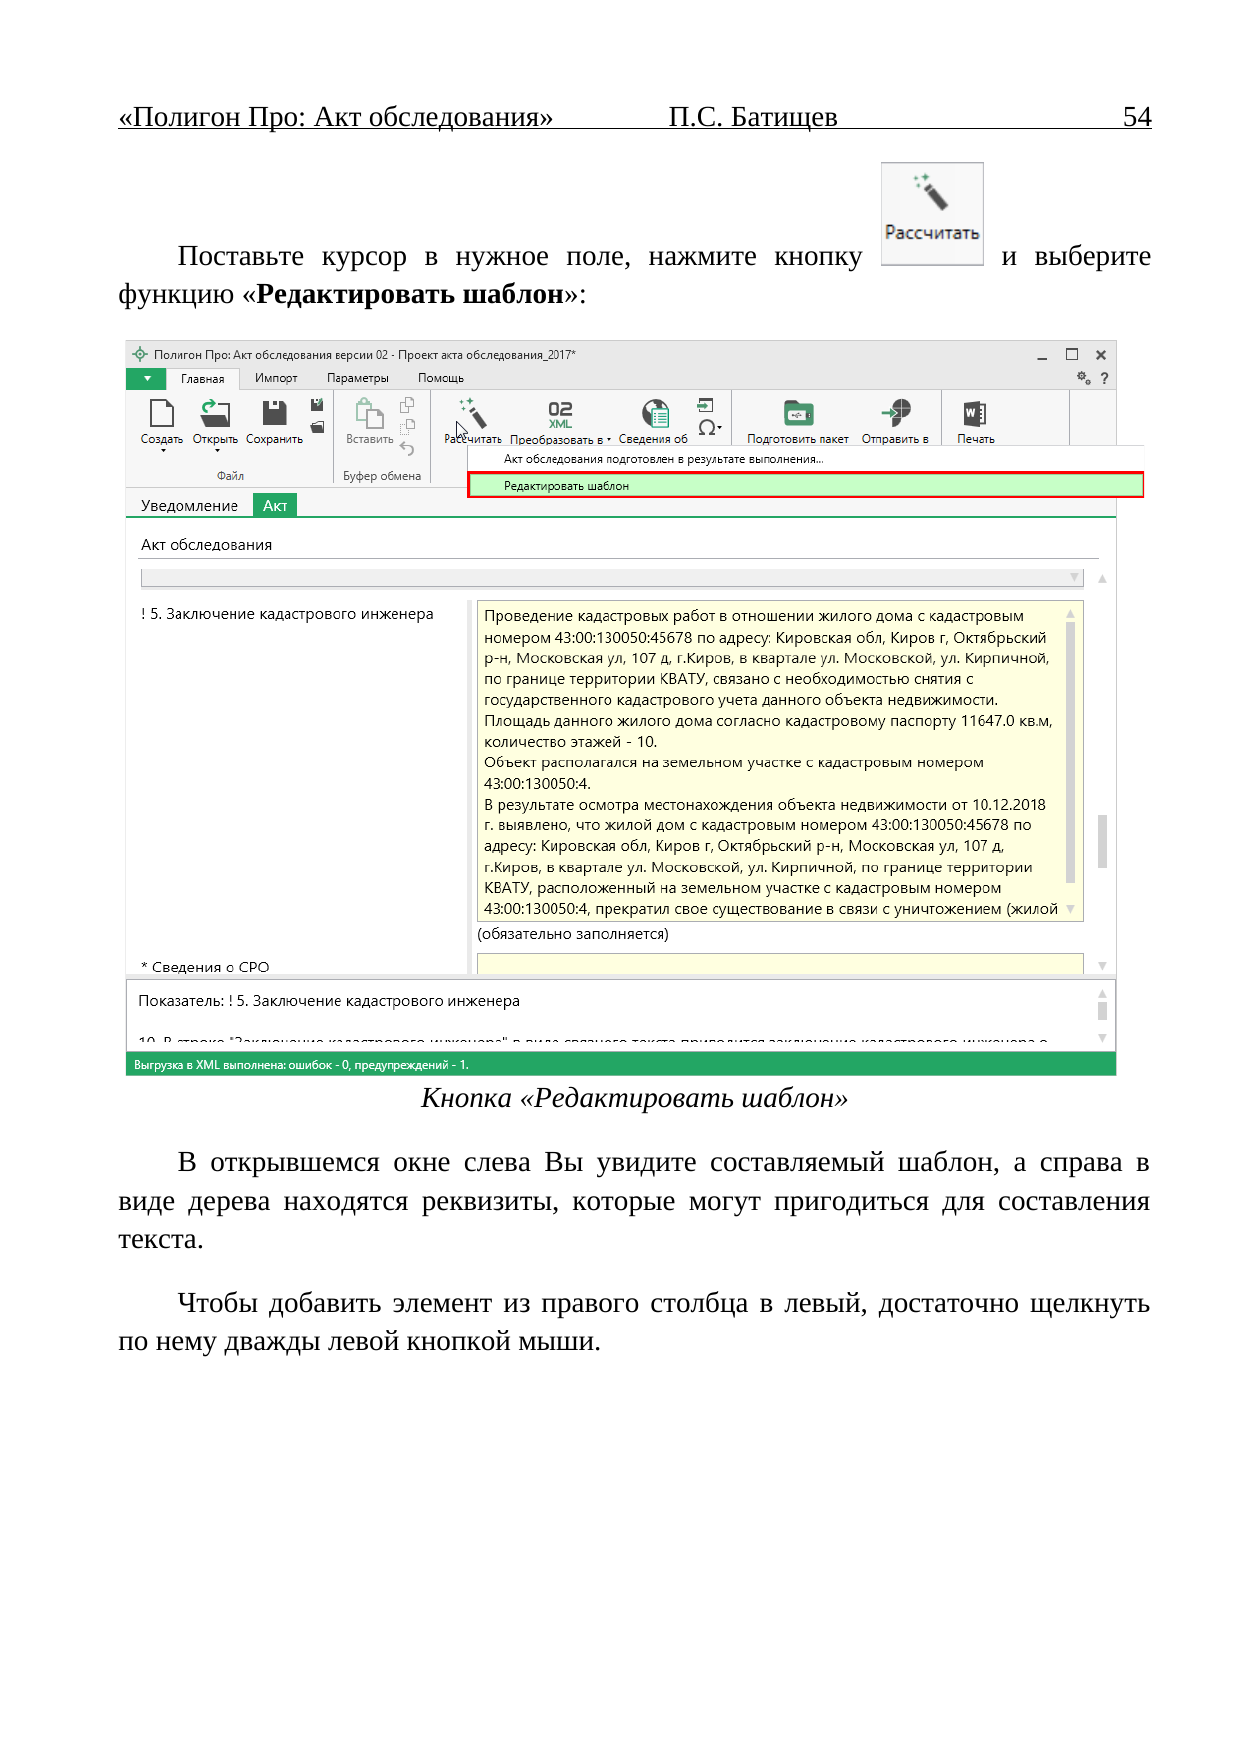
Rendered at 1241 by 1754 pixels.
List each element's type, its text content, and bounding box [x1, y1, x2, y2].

text Чтобы добавить элемент из правого столбца в левый, достаточно щелкнуть по нему дважды левой кнопкой мыши. [118, 1285, 1152, 1357]
picture [881, 162, 984, 266]
picture [125, 340, 1145, 1076]
text Поставьте курсор в нужное поле, нажмите кнопку и выберите функцию «Редактировать шаблон»: [118, 162, 1152, 310]
text В открывшемся окне слева Вы увидите составляемый шаблон, а справа в виде дерева находятся реквизиты, которые могут пригодиться для составления текста. [118, 1144, 1152, 1255]
